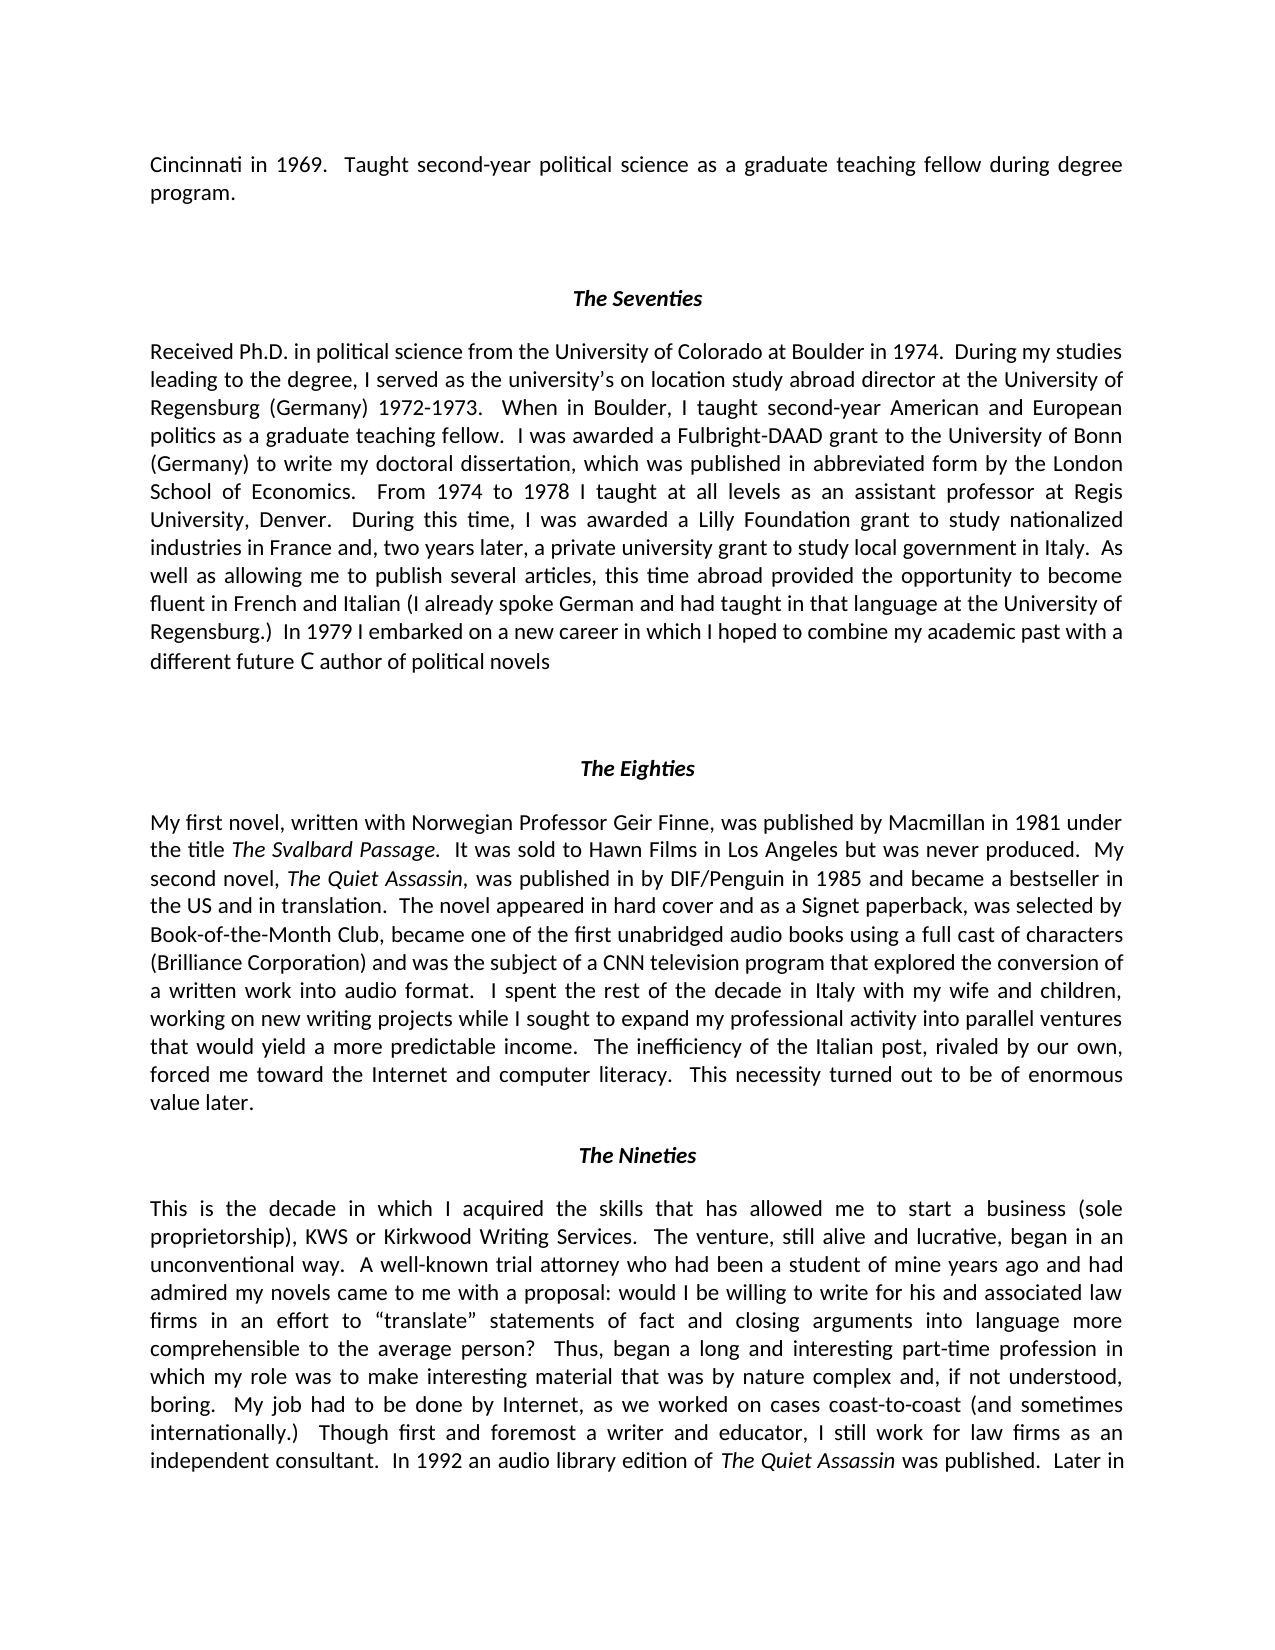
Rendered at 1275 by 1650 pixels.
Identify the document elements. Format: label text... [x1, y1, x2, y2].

text The Seventies [150, 284, 1125, 312]
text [150, 150, 1125, 206]
text The Nineties [150, 1141, 1125, 1169]
text My first novel, written with Norwegian Professor Geir Finne, was published by Macmillan in 1981 under the title The Passage. It was sold to Hawn Films in but was never produced. My second novel, The Quiet Assassin, was published in by DIF/Penguin in 1985 and became a bestseller in the and in translation. The novel appeared in hard cover and as a Signet paperback, was selected by Book-of-the-Month Club, became one of the first unabridged audio books using a full cast of characters (Brilliance Corporation) and was the subject of a CNN television program that explored the conversion of a written work into audio format. I spent the rest of the decade in with my wife and children, working on new writing projects while I sought to expand my professional activity into parallel ventures that would yield a more predictable income. The inefficiency of the Italian post, rivaled by our own, forced me toward the Internet and computer literacy. This necessity turned out to be of enormous value later. [150, 808, 1125, 1116]
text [150, 1194, 1125, 1474]
text The Eighties [150, 754, 1125, 783]
text Received Ph.D. in political science from the at in 1974. During my studies leading to the degree, I served as the university’s on location study abroad director at the () 1972-1973. When in , I taught second-year American and European politics as a graduate teaching fellow. I was awarded a Fulbright-DAAD grant to the University of Bonn (Germany) to write my doctoral dissertation, which was published in abbreviated form by the London School of Economics. From 1974 to 1978 I taught at all levels as an assistant professor at , . During this time, I was awarded a Lilly Foundation grant to study nationalized industries in France and, two years later, a private university grant to study local government in Italy. As well as allowing me to publish several articles, this time abroad provided the opportunity to become fluent in French and Italian (I already spoke German and had taught in that language at the University of Regensburg.) In 1979 I embarked on a new career in which I hoped to combine my academic past with a different future C author of political novels [150, 337, 1125, 677]
